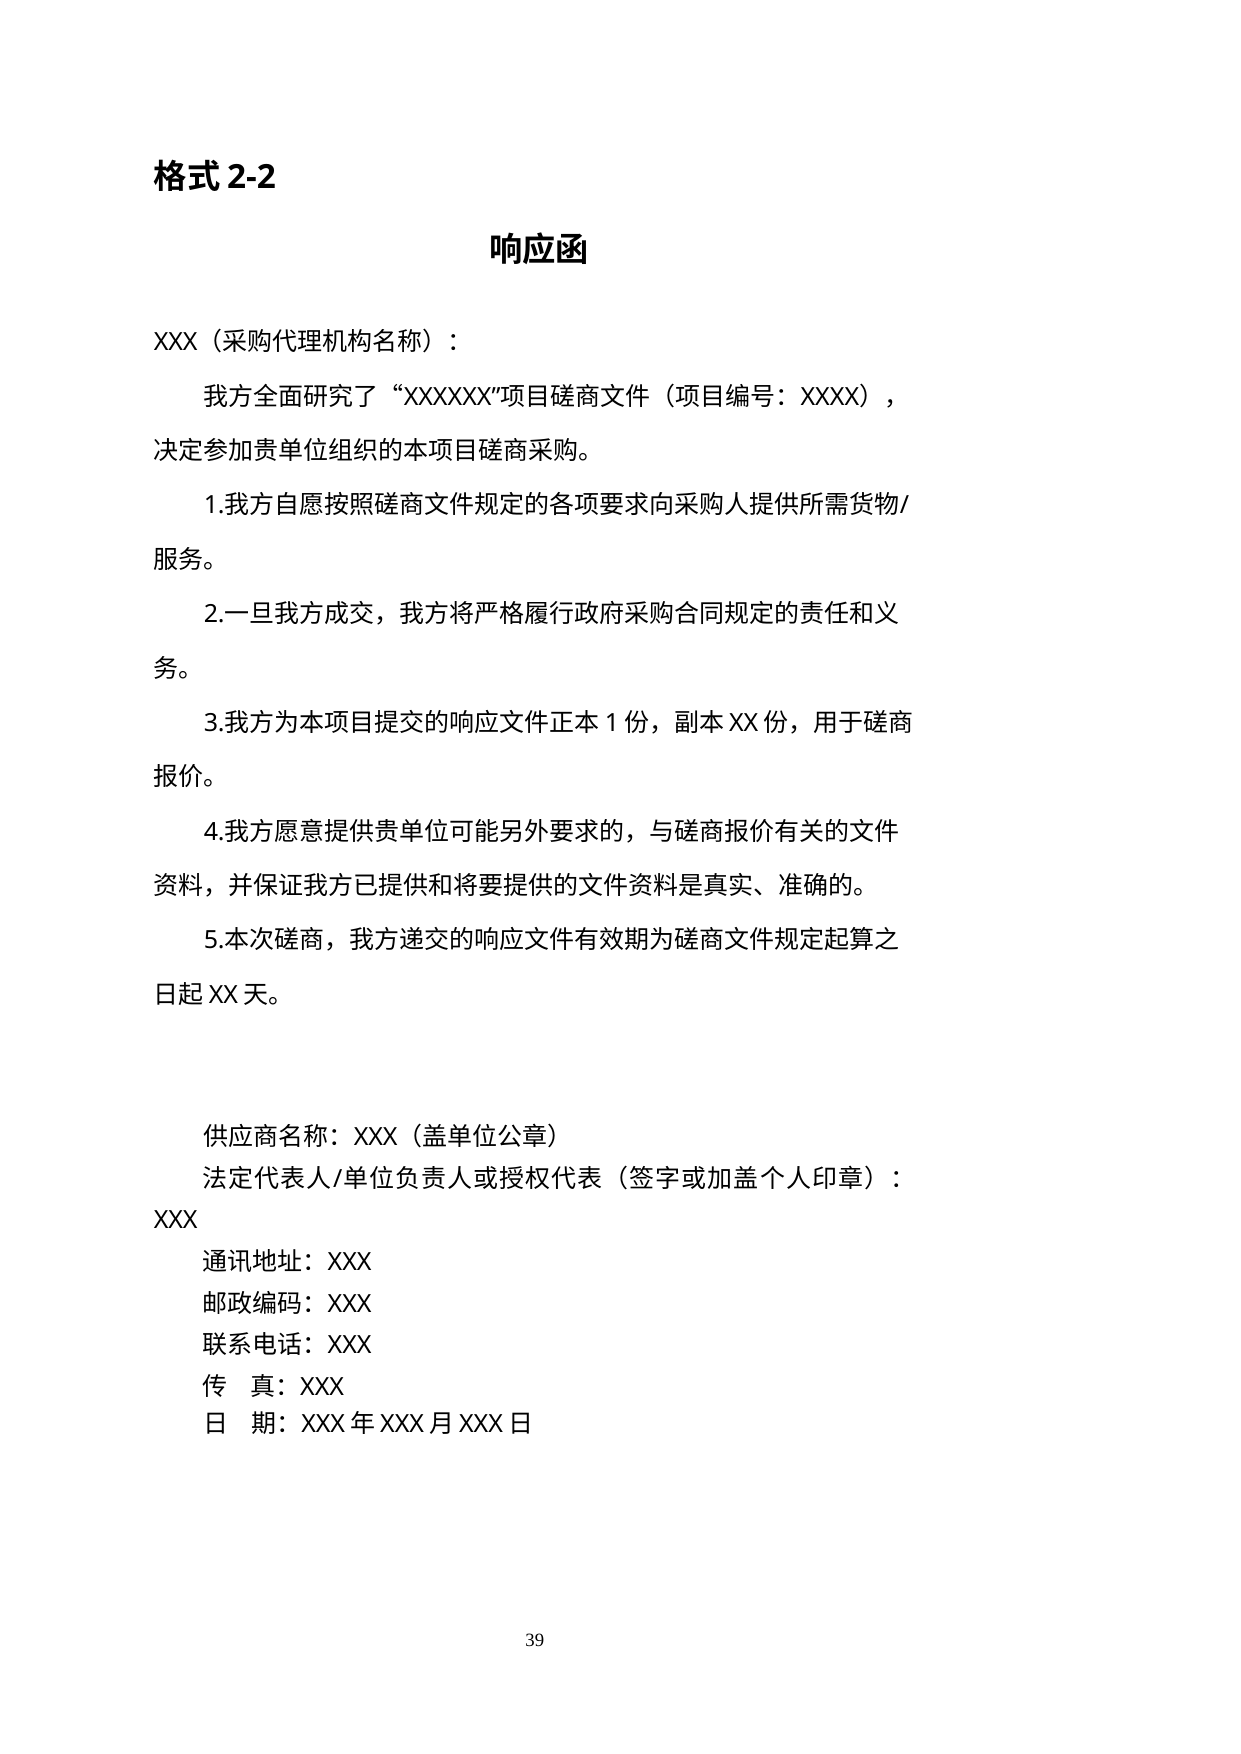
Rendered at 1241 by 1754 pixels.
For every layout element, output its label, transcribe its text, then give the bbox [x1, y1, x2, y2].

text 我方全面研究了“XXXXXX”项目磋商文件（项目编号：XXXX），决定参加贵单位组织的本项目磋商采购。 [153, 376, 915, 467]
text 4.我方愿意提供贵单位可能另外要求的，与磋商报价有关的文件资料，并保证我方已提供和将要提供的文件资料是真实、准确的。 [153, 811, 915, 902]
text 通讯地址：XXX [153, 1237, 915, 1279]
text 传 真：XXX [153, 1362, 915, 1404]
text 5.本次磋商，我方递交的响应文件有效期为磋商文件规定起算之日起XX天。 [153, 920, 915, 1011]
text 响应函 [153, 223, 915, 271]
text 格式2-2 [153, 150, 915, 198]
text 联系电话：XXX [153, 1320, 915, 1362]
text 供应商名称：XXX（盖单位公章） [153, 1112, 915, 1154]
text XXX（采购代理机构名称）： [153, 322, 915, 358]
text 邮政编码：XXX [153, 1279, 915, 1320]
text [153, 1404, 915, 1440]
text 法定代表人/单位负责人或授权代表（签字或加盖个人印章）：XXX [153, 1154, 915, 1237]
text 1.我方自愿按照磋商文件规定的各项要求向采购人提供所需货物/服务。 [153, 485, 915, 576]
text 2.一旦我方成交，我方将严格履行政府采购合同规定的责任和义务。 [153, 594, 915, 684]
text 3.我方为本项目提交的响应文件正本1份，副本XX份，用于磋商报价。 [153, 702, 915, 793]
